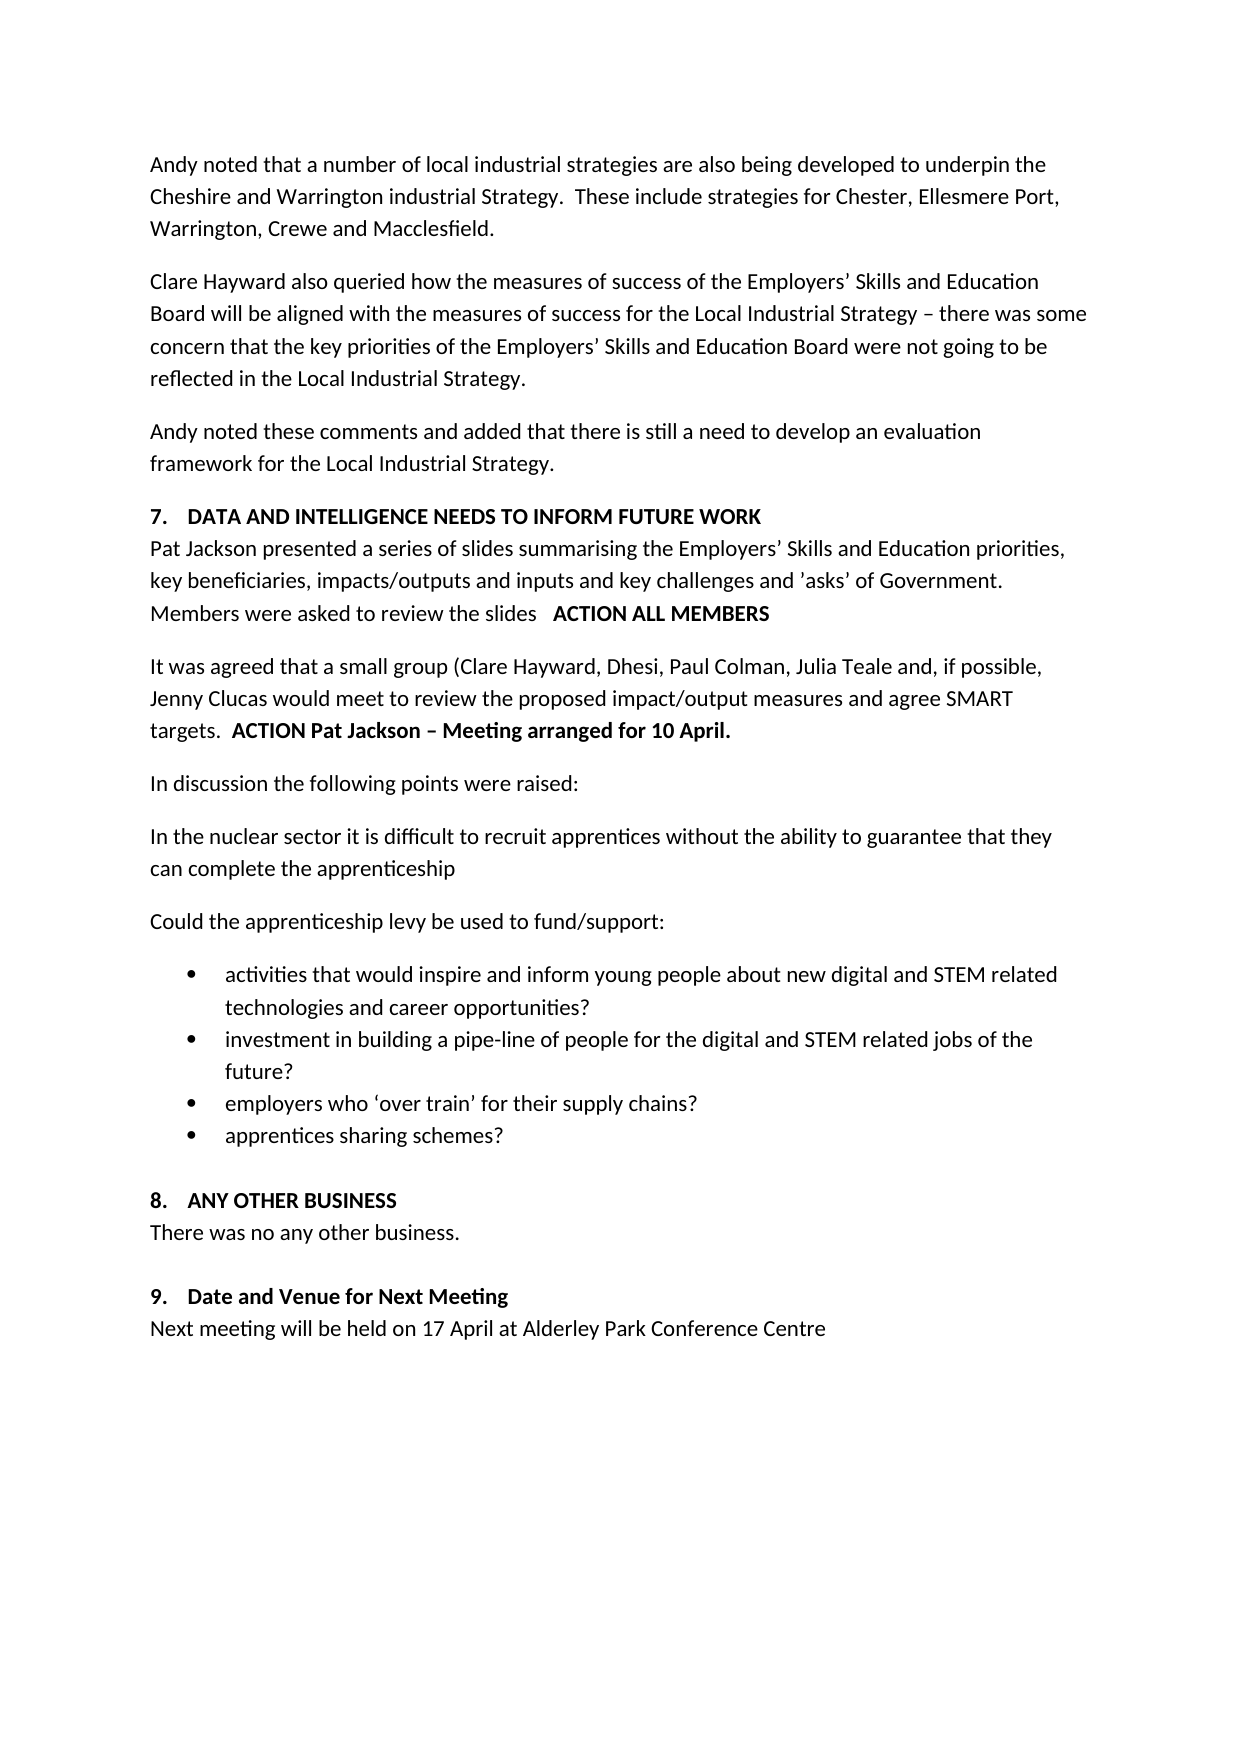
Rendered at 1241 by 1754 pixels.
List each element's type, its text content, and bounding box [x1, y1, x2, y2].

list ANY OTHER BUSINESS [150, 1186, 1090, 1214]
text In discussion the following points were raised: [150, 769, 1090, 797]
list activities that would inspire and inform young people about new digital and STEM related technologies and career opportunities? [187, 960, 1090, 1021]
text In the nuclear sector it is difficult to recruit apprentices without the ability to guarantee that they can complete the apprenticeship [150, 822, 1090, 882]
text Pat Jackson presented a series of slides summarising the Employers’ Skills and Education priorities, key beneficiaries, impacts/outputs and inputs and key challenges and ’asks’ of Government. Members were asked to review the slides ACTION ALL MEMBERS [150, 534, 1090, 627]
list investment in building a pipe-line of people for the digital and STEM related jobs of the future? [187, 1025, 1090, 1085]
list employers who ‘over train’ for their supply chains? [187, 1089, 1090, 1117]
text It was agreed that a small group (Clare Hayward, Dhesi, Paul Colman, Julia Teale and, if possible, Jenny Clucas would meet to review the proposed impact/output measures and agree SMART targets. ACTION Pat Jackson – Meeting arranged for 10 April. [150, 652, 1090, 744]
text Could the apprenticeship levy be used to fund/support: [150, 907, 1090, 935]
text Andy noted these comments and added that there is still a need to develop an evaluation framework for the Local Industrial Strategy. [150, 417, 1090, 477]
list apprentices sharing schemes? [187, 1121, 1090, 1149]
text Next meeting will be held on 17 April at Alderley Park Conference Centre [150, 1314, 1090, 1342]
list DATA AND INTELLIGENCE NEEDS TO INFORM FUTURE WORK [150, 502, 1090, 530]
list Date and Venue for Next Meeting [150, 1282, 1090, 1310]
text Clare Hayward also queried how the measures of success of the Employers’ Skills and Education Board will be aligned with the measures of success for the Local Industrial Strategy – there was some concern that the key priorities of the Employers’ Skills and Education Board were not going to be reflected in the Local Industrial Strategy. [150, 267, 1090, 392]
text There was no any other business. [150, 1218, 1090, 1246]
text Andy noted that a number of local industrial strategies are also being developed to underpin the Cheshire and Warrington industrial Strategy. These include strategies for Chester, Ellesmere Port, Warrington, Crewe and Macclesfield. [150, 150, 1090, 242]
